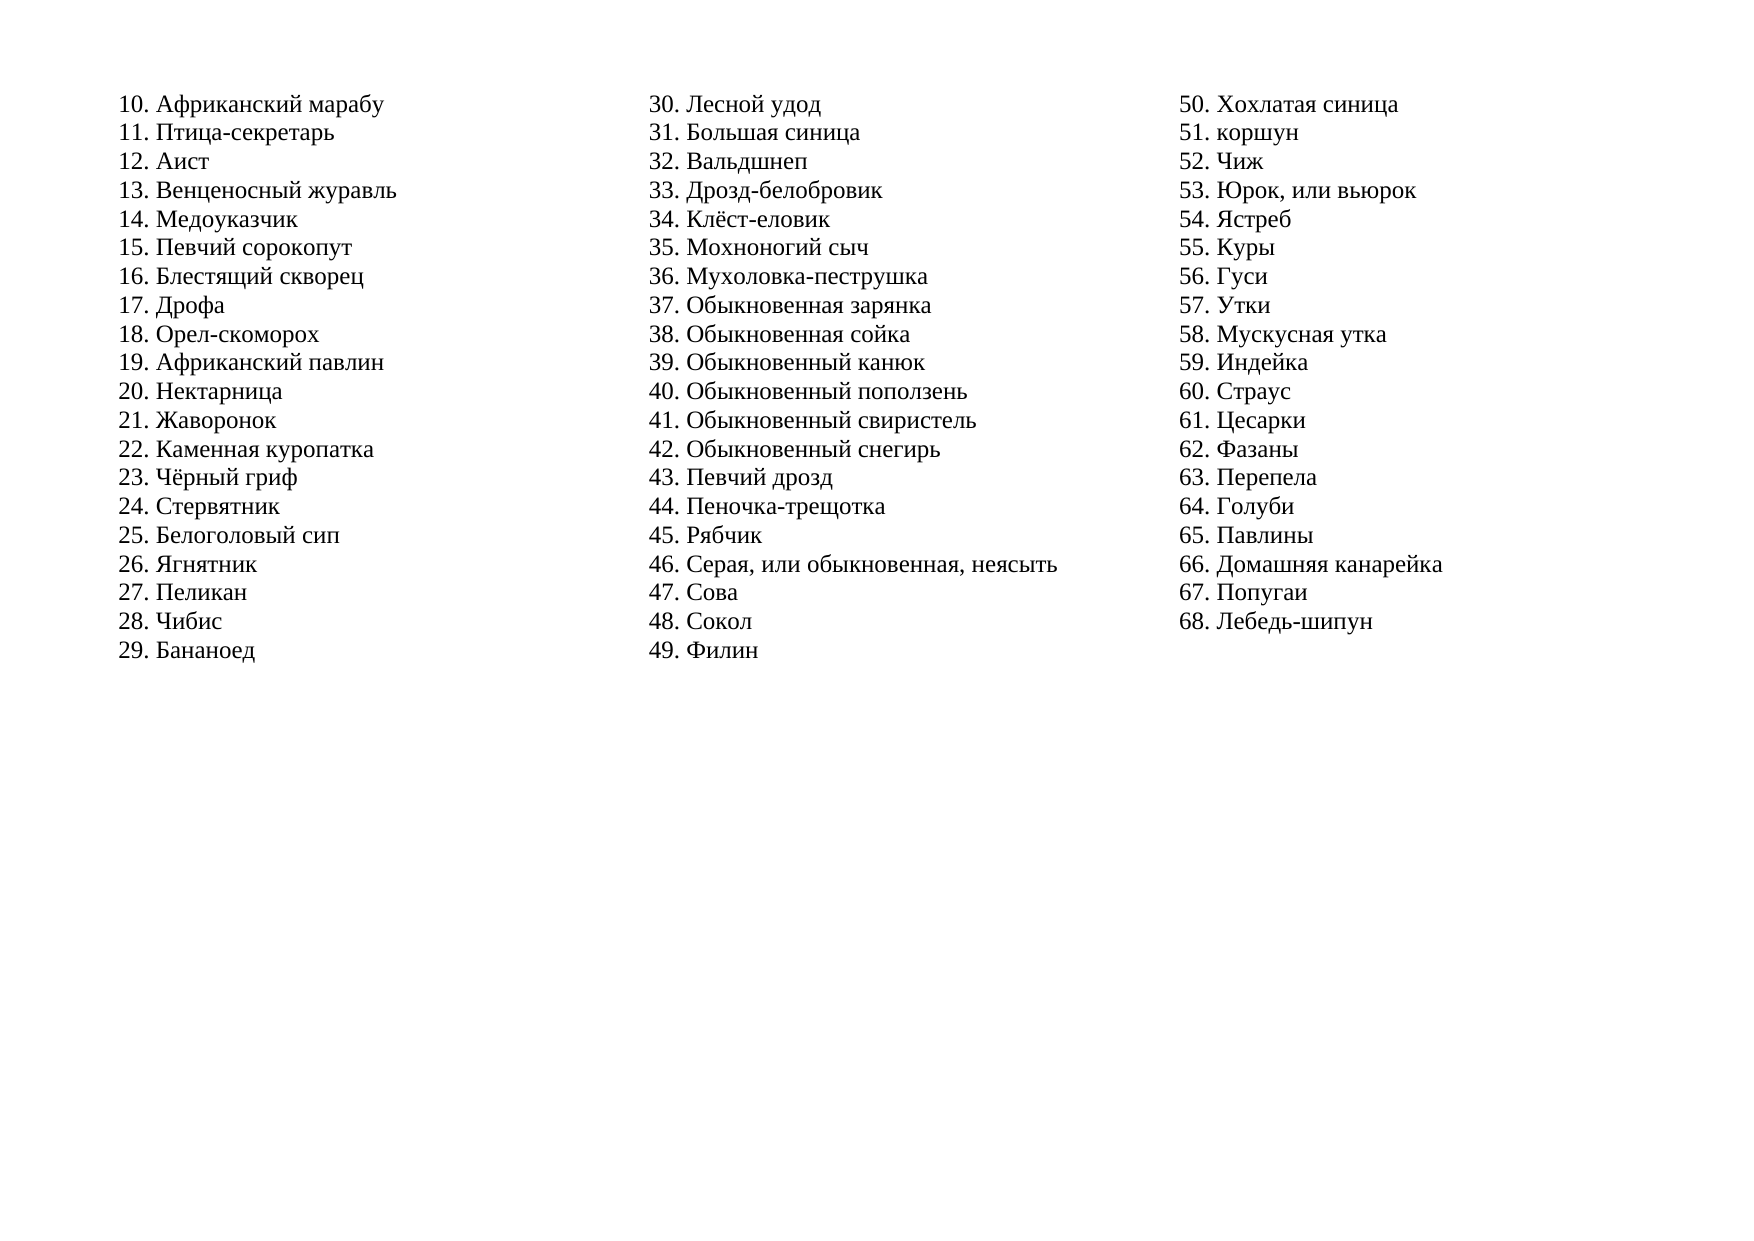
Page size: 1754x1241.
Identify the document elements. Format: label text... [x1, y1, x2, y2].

text 1. Африканский страус 2. Рогатый ворон 3. Цесарка 4. Нанду 5. Страус эму 6. Фламинго 7. Орел-рыболов 8. Ткачик 9. Желтоклювый токо 10. Африканский марабу 11. Птица-секретарь 12. Аист 13. Венценосный журавль 14. Медоуказчик 15. Певчий сорокопут 16. Блестящий скворец 17. Дрофа 18. Орел-скоморох 19. Африканский павлин 20. Нектарница 21. Жаворонок 22. Каменная куропатка 23. Чёрный гриф 24. Стервятник 25. Белоголовый сип 26. Ягнятник 27. Пеликан 28. Чибис 29. Бананоед 30. Лесной удод 31. Большая синица 32. Вальдшнеп 33. Дрозд-белобровик 34. Клёст-еловик 35. Мохноногий сыч 36. Мухоловка-пеструшка 37. Обыкновенная зарянка 38. Обыкновенная сойка 39. Обыкновенный канюк 40. Обыкновенный поползень 41. Обыкновенный свиристель 42. Обыкновенный снегирь 43. Певчий дрозд 44. Пеночка-трещотка 45. Рябчик 46. Серая, или обыкновенная, неясыть 47. Сова 48. Сокол 49. Филин 50. Хохлатая синица 51. коршун 52. Чиж 53. Юрок, или вьюрок 54. Ястреб 55. Куры 56. Гуси 57. Утки 58. Мускусная утка 59. Индейка 60. Страус 61. Цесарки 62. Фазаны 63. Перепела 64. Голуби 65. Павлины 66. Домашняя канарейка 67. Попугаи 68. Лебедь-шипун [648, 232, 1105, 894]
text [118, 89, 1636, 232]
text 1. Африканский страус 2. Рогатый ворон 3. Цесарка 4. Нанду 5. Страус эму 6. Фламинго 7. Орел-рыболов 8. Ткачик 9. Желтоклювый токо 10. Африканский марабу 11. Птица-секретарь 12. Аист 13. Венценосный журавль 14. Медоуказчик 15. Певчий сорокопут 16. Блестящий скворец 17. Дрофа 18. Орел-скоморох 19. Африканский павлин 20. Нектарница 21. Жаворонок 22. Каменная куропатка 23. Чёрный гриф 24. Стервятник 25. Белоголовый сип 26. Ягнятник 27. Пеликан 28. Чибис 29. Бананоед 30. Лесной удод 31. Большая синица 32. Вальдшнеп 33. Дрозд-белобровик 34. Клёст-еловик 35. Мохноногий сыч 36. Мухоловка-пеструшка 37. Обыкновенная зарянка 38. Обыкновенная сойка 39. Обыкновенный канюк 40. Обыкновенный поползень 41. Обыкновенный свиристель 42. Обыкновенный снегирь 43. Певчий дрозд 44. Пеночка-трещотка 45. Рябчик 46. Серая, или обыкновенная, неясыть 47. Сова 48. Сокол 49. Филин 50. Хохлатая синица 51. коршун 52. Чиж 53. Юрок, или вьюрок 54. Ястреб 55. Куры 56. Гуси 57. Утки 58. Мускусная утка 59. Индейка 60. Страус 61. Цесарки 62. Фазаны 63. Перепела 64. Голуби 65. Павлины 66. Домашняя канарейка 67. Попугаи 68. Лебедь-шипун [118, 232, 575, 894]
text 1. Африканский страус 2. Рогатый ворон 3. Цесарка 4. Нанду 5. Страус эму 6. Фламинго 7. Орел-рыболов 8. Ткачик 9. Желтоклювый токо 10. Африканский марабу 11. Птица-секретарь 12. Аист 13. Венценосный журавль 14. Медоуказчик 15. Певчий сорокопут 16. Блестящий скворец 17. Дрофа 18. Орел-скоморох 19. Африканский павлин 20. Нектарница 21. Жаворонок 22. Каменная куропатка 23. Чёрный гриф 24. Стервятник 25. Белоголовый сип 26. Ягнятник 27. Пеликан 28. Чибис 29. Бананоед 30. Лесной удод 31. Большая синица 32. Вальдшнеп 33. Дрозд-белобровик 34. Клёст-еловик 35. Мохноногий сыч 36. Мухоловка-пеструшка 37. Обыкновенная зарянка 38. Обыкновенная сойка 39. Обыкновенный канюк 40. Обыкновенный поползень 41. Обыкновенный свиристель 42. Обыкновенный снегирь 43. Певчий дрозд 44. Пеночка-трещотка 45. Рябчик 46. Серая, или обыкновенная, неясыть 47. Сова 48. Сокол 49. Филин 50. Хохлатая синица 51. коршун 52. Чиж 53. Юрок, или вьюрок 54. Ястреб 55. Куры 56. Гуси 57. Утки 58. Мускусная утка 59. Индейка 60. Страус 61. Цесарки 62. Фазаны 63. Перепела 64. Голуби 65. Павлины 66. Домашняя канарейка 67. Попугаи 68. Лебедь-шипун [1179, 232, 1636, 865]
